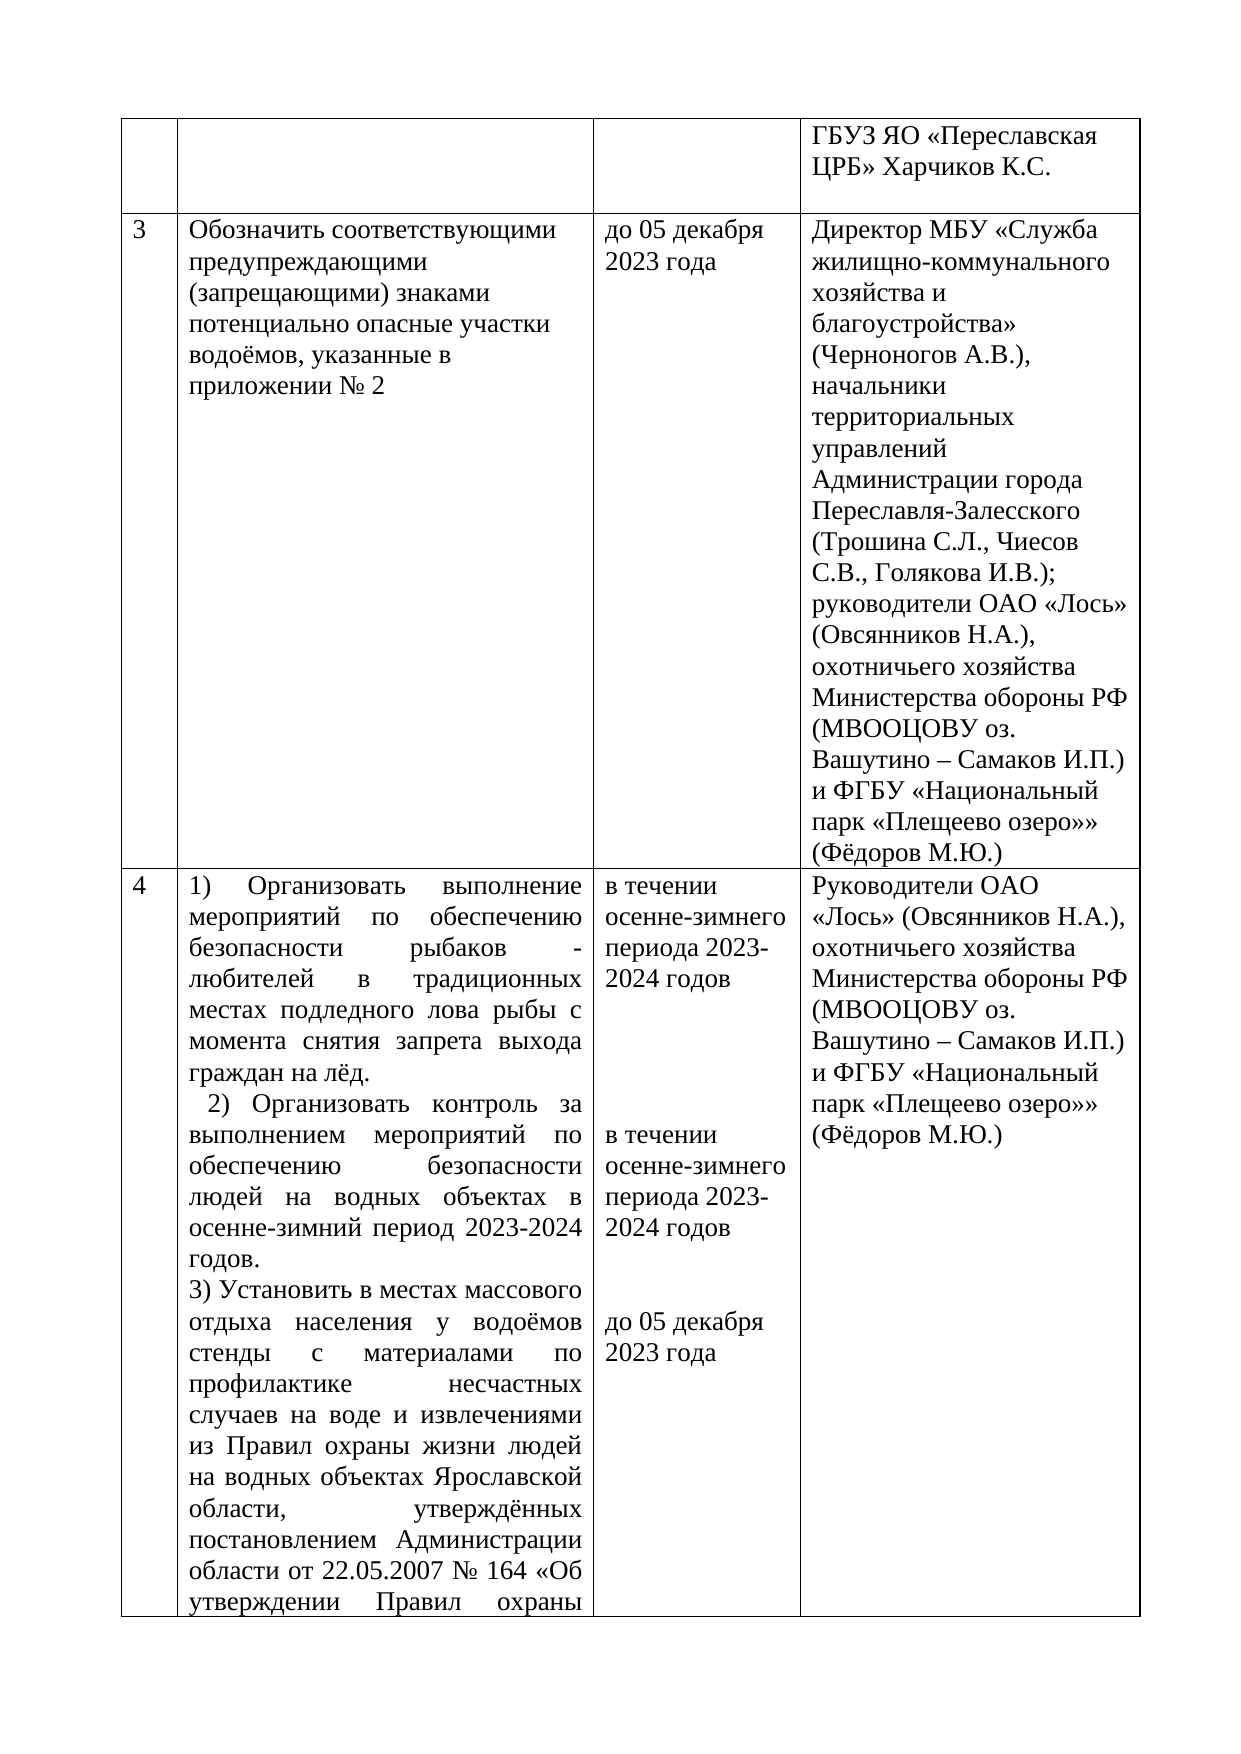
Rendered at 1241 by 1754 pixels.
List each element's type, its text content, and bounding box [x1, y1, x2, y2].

table_cell 4 [122, 869, 177, 1616]
table_cell до 05 декабря 2023 года [594, 214, 800, 868]
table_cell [801, 119, 1139, 213]
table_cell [178, 869, 593, 1616]
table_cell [801, 869, 1139, 1616]
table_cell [594, 119, 800, 213]
table_cell Директор МБУ «Служба жилищно-коммунального хозяйства и благоустройства» (Черноногов А.В.), начальники территориальных управлений Администрации города Переславля-Залесского (Трошина С.Л., Чиесов С.В., Голякова И.В.); руководители ОАО «Лось» (Овсянников Н.А.), охотничьего хозяйства Министерства обороны РФ (МВООЦОВУ оз. Вашутино – Самаков И.П.) и ФГБУ «Национальный парк «Плещеево озеро»» (Фёдоров М.Ю.) [801, 214, 1139, 868]
table_cell 3 [122, 214, 177, 868]
table_cell 2 [122, 119, 177, 213]
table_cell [594, 869, 800, 1616]
table_cell Обозначить соответствующими предупреждающими (запрещающими) знаками потенциально опасные участки водоёмов, указанные в приложении № 2 [178, 214, 593, 868]
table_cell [178, 119, 593, 213]
